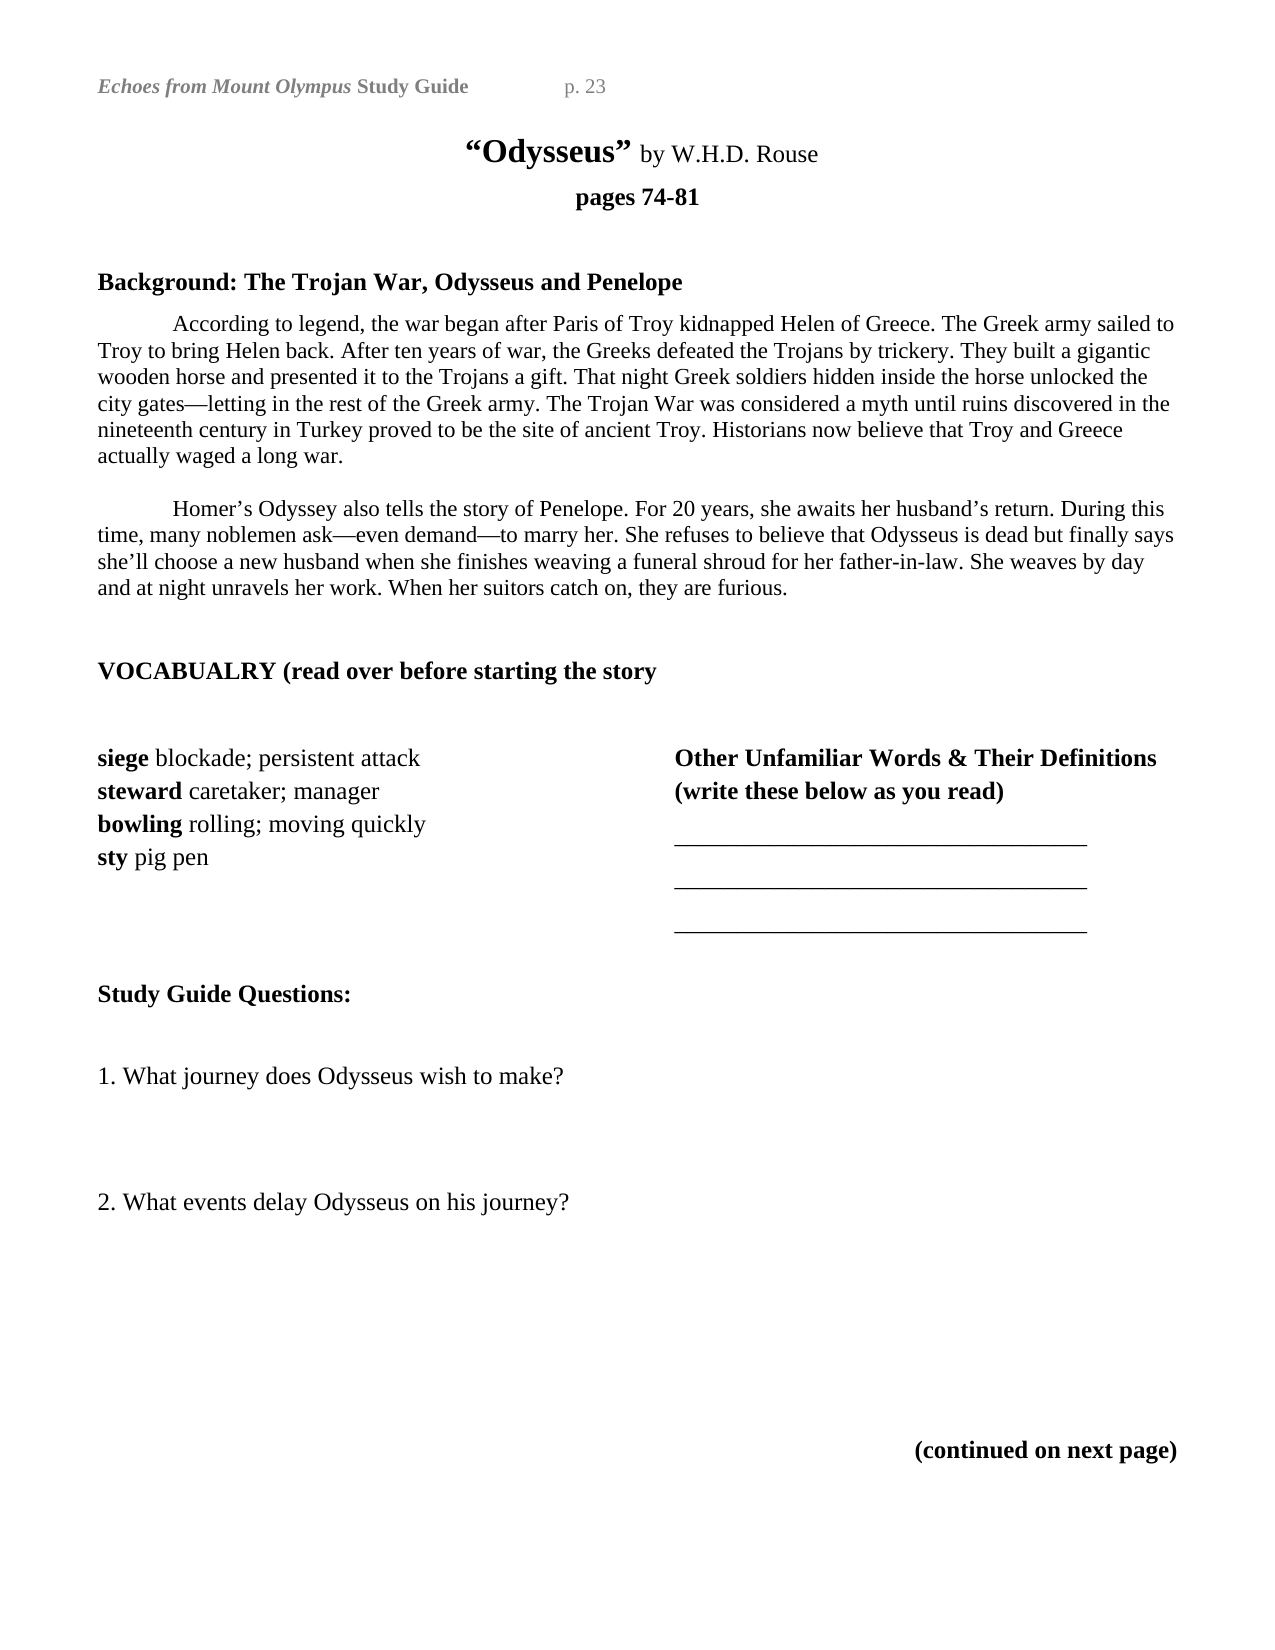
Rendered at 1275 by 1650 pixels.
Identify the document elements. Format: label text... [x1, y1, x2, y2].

text (continued on next page) [97, 1435, 1177, 1463]
text _________________________________ [674, 907, 1177, 935]
text Study Guide Questions: [97, 979, 1177, 1007]
text 1. What journey does Odysseus wish to make? [97, 1061, 1177, 1090]
text sty pig pen [97, 842, 601, 871]
text Homer’s Odyssey also tells the story of Penelope. For 20 years, she awaits her husband’s return. During this time, many noblemen ask—even demand—to marry her. She refuses to believe that Odysseus is dead but finally says she’ll choose a new husband when she finishes weaving a funeral shroud for her father-in-law. She weaves by day and at night unravels her work. When her suitors catch on, they are furious. [97, 495, 1177, 600]
text According to legend, the war began after Paris of Troy kidnapped Helen of Greece. The Greek army sailed to Troy to bring Helen back. After ten years of war, the Greeks defeated the Trojans by trickery. They built a gigantic wooden horse and presented it to the Trojans a gift. That night Greek soldiers hidden inside the horse unlocked the city gates—letting in the rest of the Greek army. The Trojan War was considered a myth until ruins discovered in the nineteenth century in Turkey proved to be the site of ancient Troy. Historians now believe that Troy and Greece actually waged a long war. [97, 311, 1177, 469]
text bowling rolling; moving quickly [97, 809, 601, 838]
text Background: The Trojan War, Odysseus and Penelope [97, 267, 1177, 296]
text Other Unfamiliar Words & Their Definitions (write these below as you read) [674, 743, 1177, 805]
text “Odysseus” by W.H.D. Rouse [97, 132, 1177, 170]
text siege blockade; persistent attack [97, 743, 601, 772]
text pages 74-81 [97, 182, 1177, 211]
text _________________________________ [674, 863, 1177, 892]
text 2. What events delay Odysseus on his journey? [97, 1187, 1177, 1216]
text VOCABUALRY (read over before starting the story [97, 656, 1177, 685]
text steward caretaker; manager [97, 776, 601, 805]
text _________________________________ [674, 820, 1177, 848]
